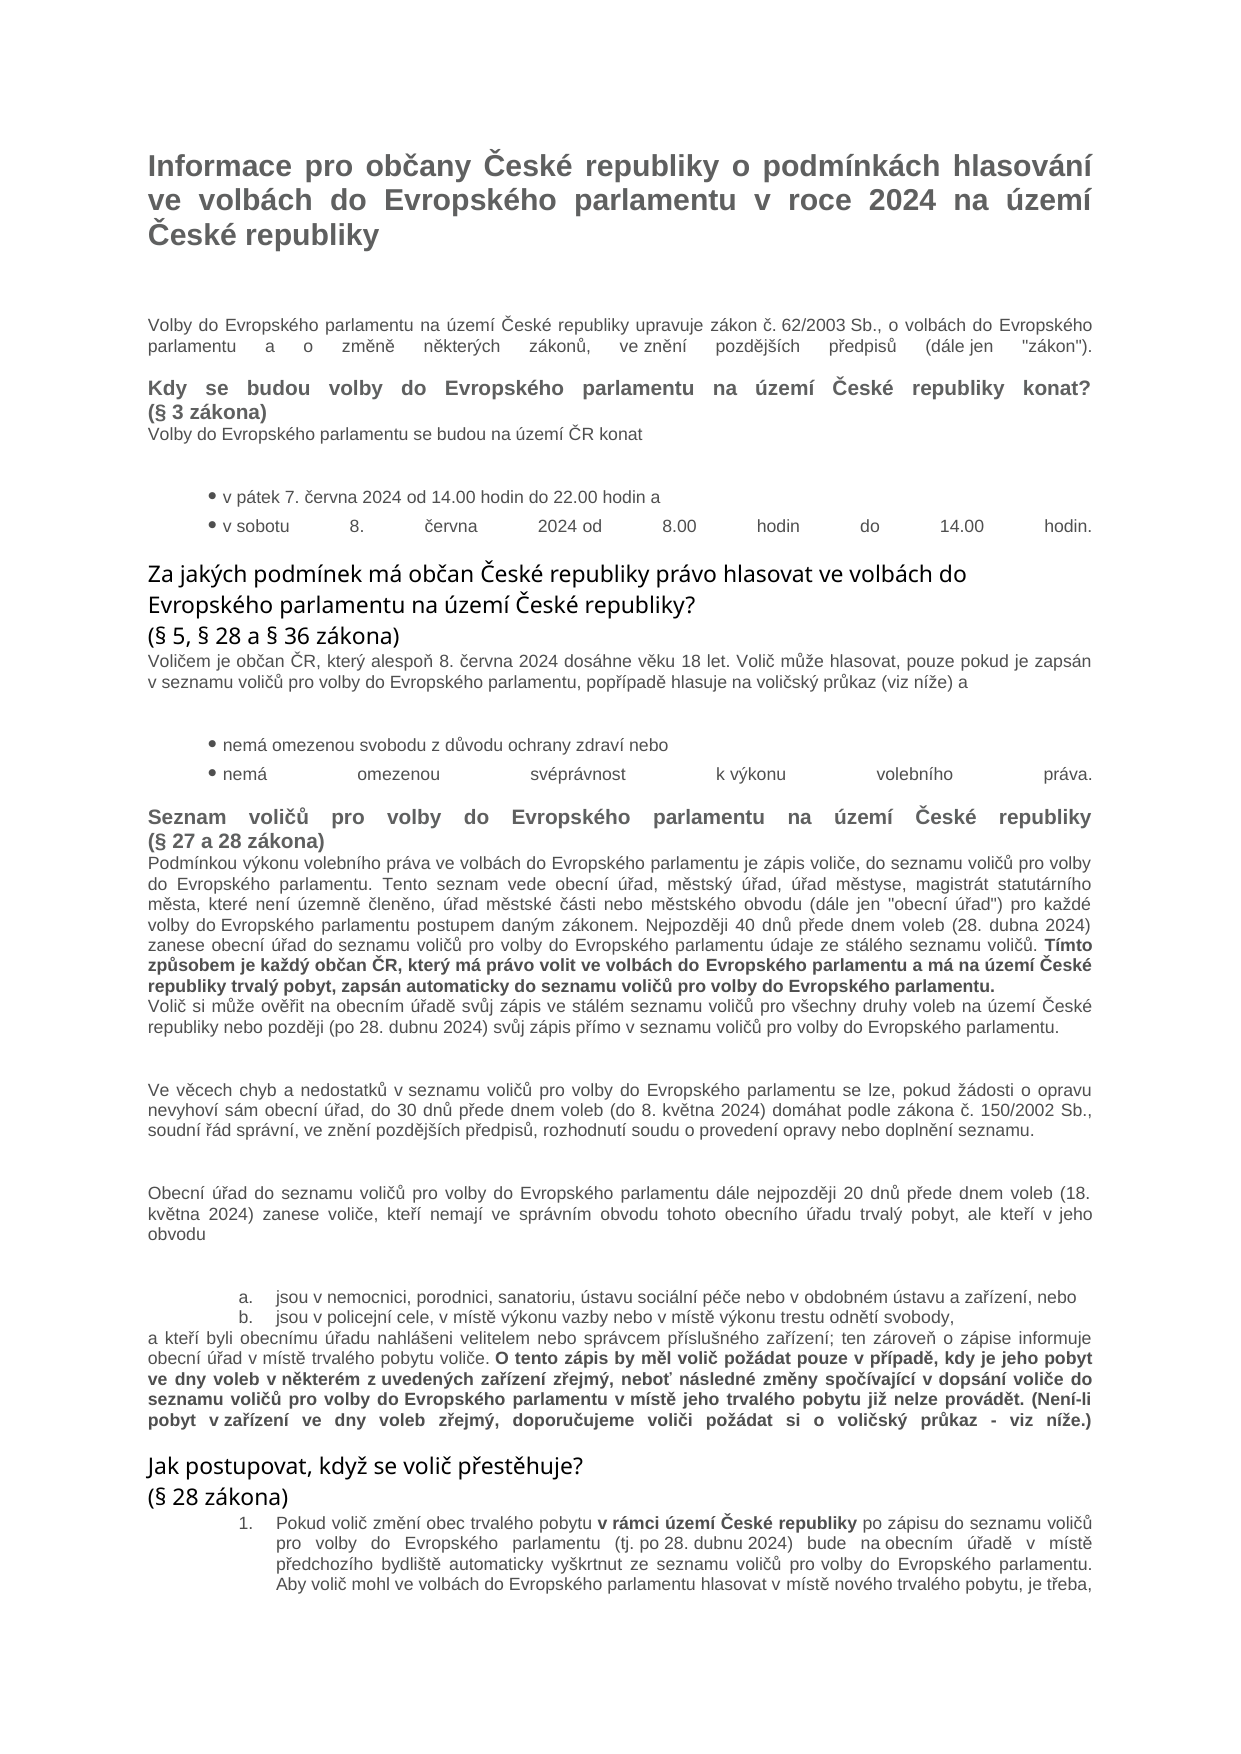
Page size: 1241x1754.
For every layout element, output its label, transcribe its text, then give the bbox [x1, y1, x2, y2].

list nemá omezenou svobodu z důvodu ochrany zdraví nebo [208, 734, 1093, 756]
text Jak postupovat, když se volič přestěhuje? (§ 28 zákona) [148, 1450, 1093, 1513]
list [238, 1513, 1093, 1594]
text Kdy se budou volby do Evropského parlamentu na území České republiky konat? (§ 3 zákona) [148, 376, 1093, 424]
text Informace pro občany České republiky o podmínkách hlasování ve volbách do Evropského parlamentu v roce 2024 na území České republiky [148, 148, 1093, 252]
text Volby do Evropského parlamentu se budou na území ČR konat [148, 424, 1093, 444]
list jsou v nemocnici, porodnici, sanatoriu, ústavu sociální péče nebo v obdobném ústavu a zařízení, nebo [238, 1287, 1093, 1307]
list jsou v policejní cele, v místě výkonu vazby nebo v místě výkonu trestu odnětí svobody, [238, 1307, 1093, 1328]
text Seznam voličů pro volby do Evropského parlamentu na území České republiky (§ 27 a 28 zákona) [148, 805, 1093, 853]
text Podmínkou výkonu volebního práva ve volbách do Evropského parlamentu je zápis voliče, do seznamu voličů pro volby do Evropského parlamentu. Tento seznam vede obecní úřad, městský úřad, úřad městyse, magistrát statutárního města, které není územně členěno, úřad městské části nebo městského obvodu (dále jen "obecní úřad") pro každé volby do Evropského parlamentu postupem daným zákonem. Nejpozději 40 dnů přede dnem voleb (28. dubna 2024) zanese obecní úřad do seznamu voličů pro volby do Evropského parlamentu údaje ze stálého seznamu voličů. Tímto způsobem je každý občan ČR, který má právo volit ve volbách do Evropského parlamentu a má na území České republiky trvalý pobyt, zapsán automaticky do seznamu voličů pro volby do Evropského parlamentu. [148, 853, 1093, 996]
text Volby do Evropského parlamentu na území České republiky upravuje zákon č. 62/2003 Sb., o volbách do Evropského parlamentu a o změně některých zákonů, ve znění pozdějších předpisů (dále jen "zákon"). [148, 315, 1093, 376]
text ​Obecní úřad do seznamu voličů pro volby do Evropského parlamentu dále nejpozději 20 dnů přede dnem voleb (18. května 2024) zanese voliče, kteří nemají ve správním obvodu tohoto obecního úřadu trvalý pobyt, ale kteří v jeho obvodu [148, 1183, 1093, 1244]
list v pátek 7. června 2024 od 14.00 hodin do 22.00 hodin a [208, 487, 1093, 508]
text Ve věcech chyb a nedostatků v seznamu voličů pro volby do Evropského parlamentu se lze, pokud žádosti o opravu nevyhoví sám obecní úřad, do 30 dnů přede dnem voleb (do 8. května 2024) domáhat podle zákona č. 150/2002 Sb., soudní řád správní, ve znění pozdějších předpisů, rozhodnutí soudu o provedení opravy nebo doplnění seznamu. [148, 1079, 1093, 1141]
list v sobotu 8. června 2024 od 8.00 hodin do 14.00 hodin. [208, 516, 1093, 557]
text Za jakých podmínek má občan České republiky právo hlasovat ve volbách do Evropského parlamentu na území České republiky? (§ 5, § 28 a § 36 zákona) [148, 557, 1093, 651]
list nemá omezenou svéprávnost k výkonu volebního práva. [208, 763, 1093, 805]
text Voličem je občan ČR, který alespoň 8. června 2024 dosáhne věku 18 let. Volič může hlasovat, pouze pokud je zapsán v seznamu voličů pro volby do Evropského parlamentu, popřípadě hlasuje na voličský průkaz (viz níže) a [148, 651, 1093, 692]
text Volič si může ověřit na obecním úřadě svůj zápis ve stálém seznamu voličů pro všechny druhy voleb na území České republiky nebo později (po 28. dubnu 2024) svůj zápis přímo v seznamu voličů pro volby do Evropského parlamentu. [148, 996, 1093, 1037]
text a kteří byli obecnímu úřadu nahlášeni velitelem nebo správcem příslušného zařízení; ten zároveň o zápise informuje obecní úřad v místě trvalého pobytu voliče. O tento zápis by měl volič požádat pouze v případě, kdy je jeho pobyt ve dny voleb v některém z uvedených zařízení zřejmý, neboť následné změny spočívající v dopsání voliče do seznamu voličů pro volby do Evropského parlamentu v místě jeho trvalého pobytu již nelze provádět. (Není-li pobyt v zařízení ve dny voleb zřejmý, doporučujeme voliči požádat si o voličský průkaz - viz níže.) [148, 1328, 1093, 1450]
